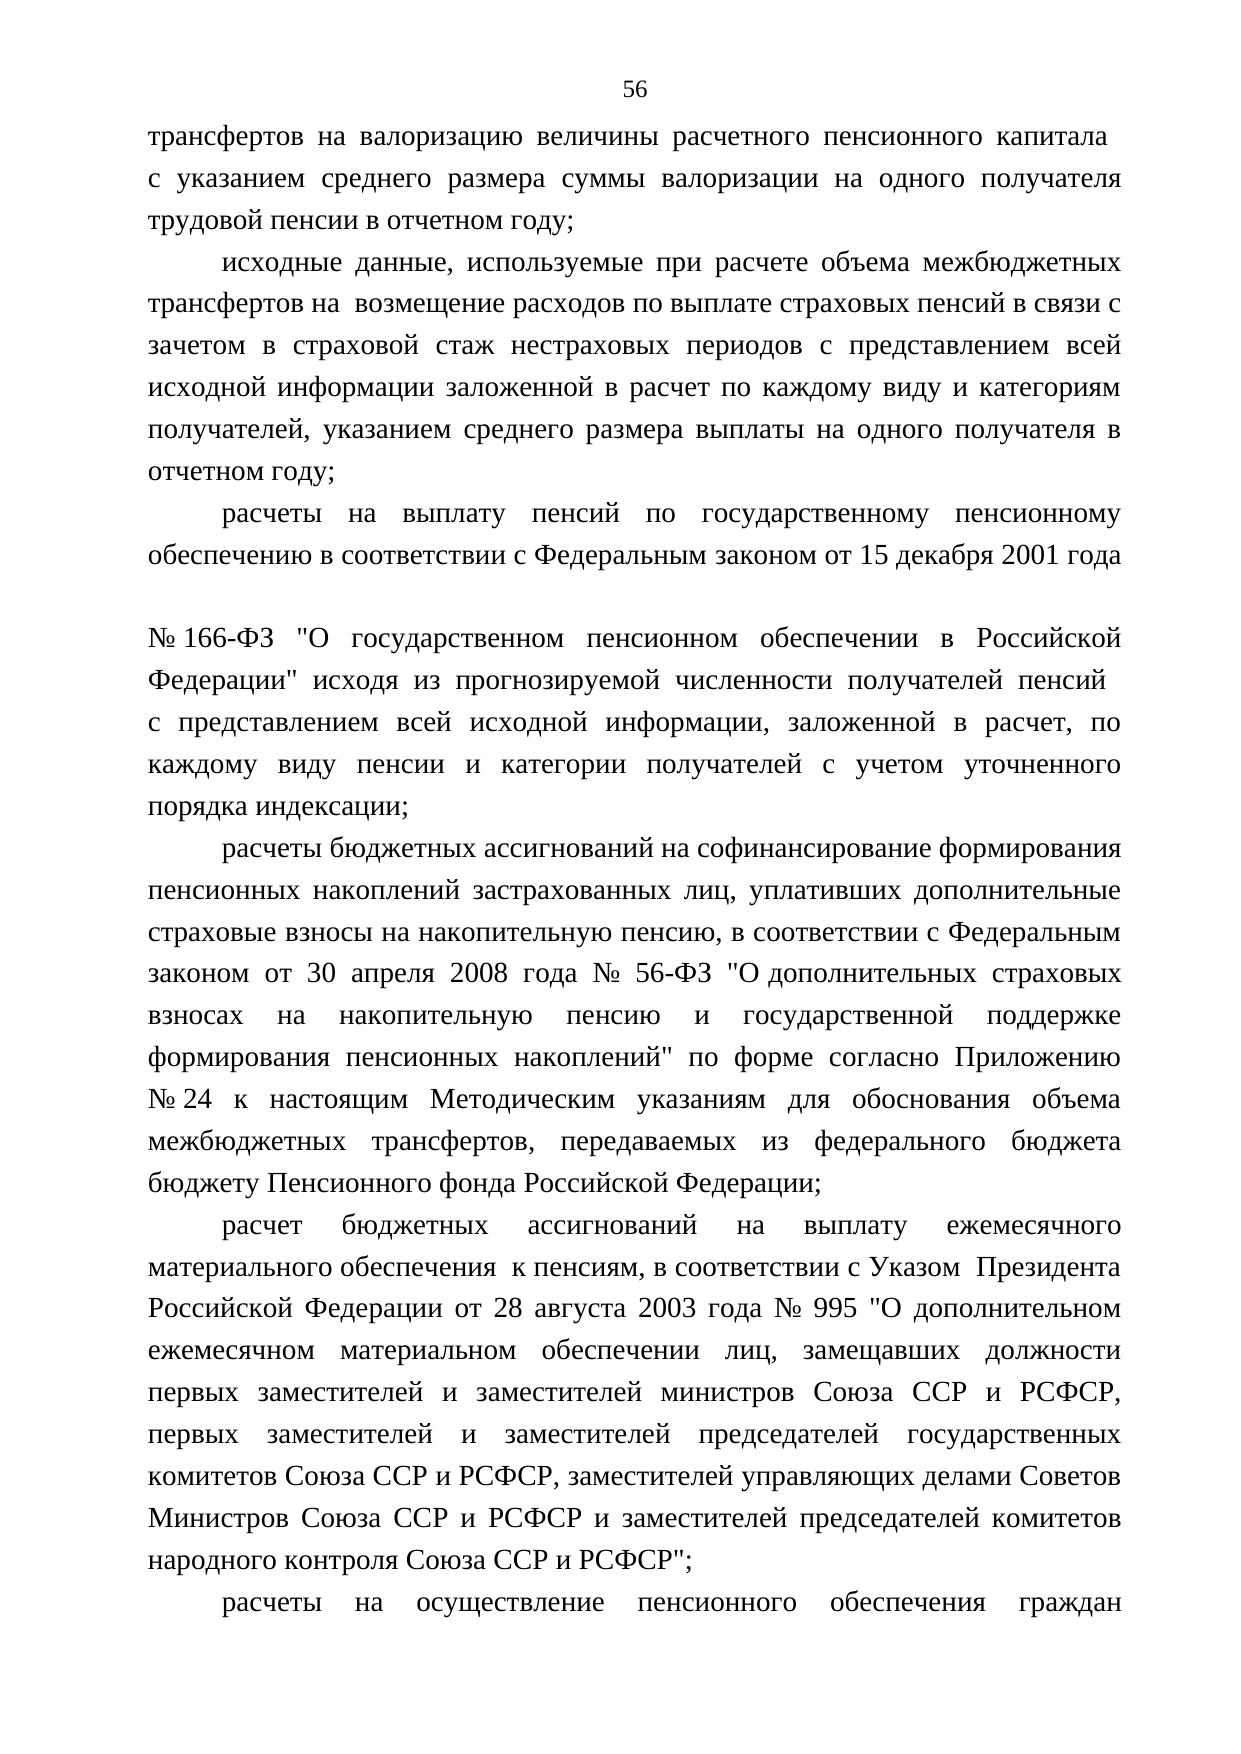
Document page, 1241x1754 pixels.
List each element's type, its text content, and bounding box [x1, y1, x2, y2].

text расчеты бюджетных ассигнований на софинансирование формирования пенсионных накоплений застрахованных лиц, уплативших дополнительные страховые взносы на накопительную пенсию, в соответствии с Федеральным законом от 30 апреля 2008 года № 56-ФЗ "О дополнительных страховых взносах на накопительную пенсию и государственной поддержке формирования пенсионных накоплений" по форме согласно Приложению № 24 к настоящим Методическим указаниям для обоснования объема межбюджетных трансфертов, передаваемых из федерального бюджета бюджету Пенсионного фонда Российской Федерации; [148, 830, 1122, 1198]
text расчеты на выплату пенсий по государственному пенсионному обеспечению в соответствии с Федеральным законом от 15 декабря 2001 года № 166-ФЗ "О государственном пенсионном обеспечении в Российской Федерации" исходя из прогнозируемой численности получателей пенсий с представлением всей исходной информации, заложенной в расчет, по каждому виду пенсии и категории получателей с учетом уточненного порядка индексации; [148, 495, 1122, 822]
text расчет бюджетных ассигнований на выплату ежемесячного материального обеспечения к пенсиям, в соответствии с Указом Президента Российской Федерации от 28 августа 2003 года № 995 "О дополнительном ежемесячном материальном обеспечении лиц, замещавших должности первых заместителей и заместителей министров Союза ССР и РСФСР, первых заместителей и заместителей председателей государственных комитетов Союза ССР и РСФСР, заместителей управляющих делами Советов Министров Союза ССР и РСФСР и заместителей председателей комитетов народного контроля Союза ССР и РСФСР"; [148, 1207, 1122, 1575]
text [148, 1584, 1122, 1617]
text исходные данные, используемые при расчете объема межбюджетных трансфертов на возмещение расходов по выплате страховых пенсий в связи с зачетом в страховой стаж нестраховых периодов с представлением всей исходной информации заложенной в расчет по каждому виду и категориям получателей, указанием среднего размера выплаты на одного получателя в отчетном году; [148, 244, 1122, 487]
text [148, 118, 1122, 235]
